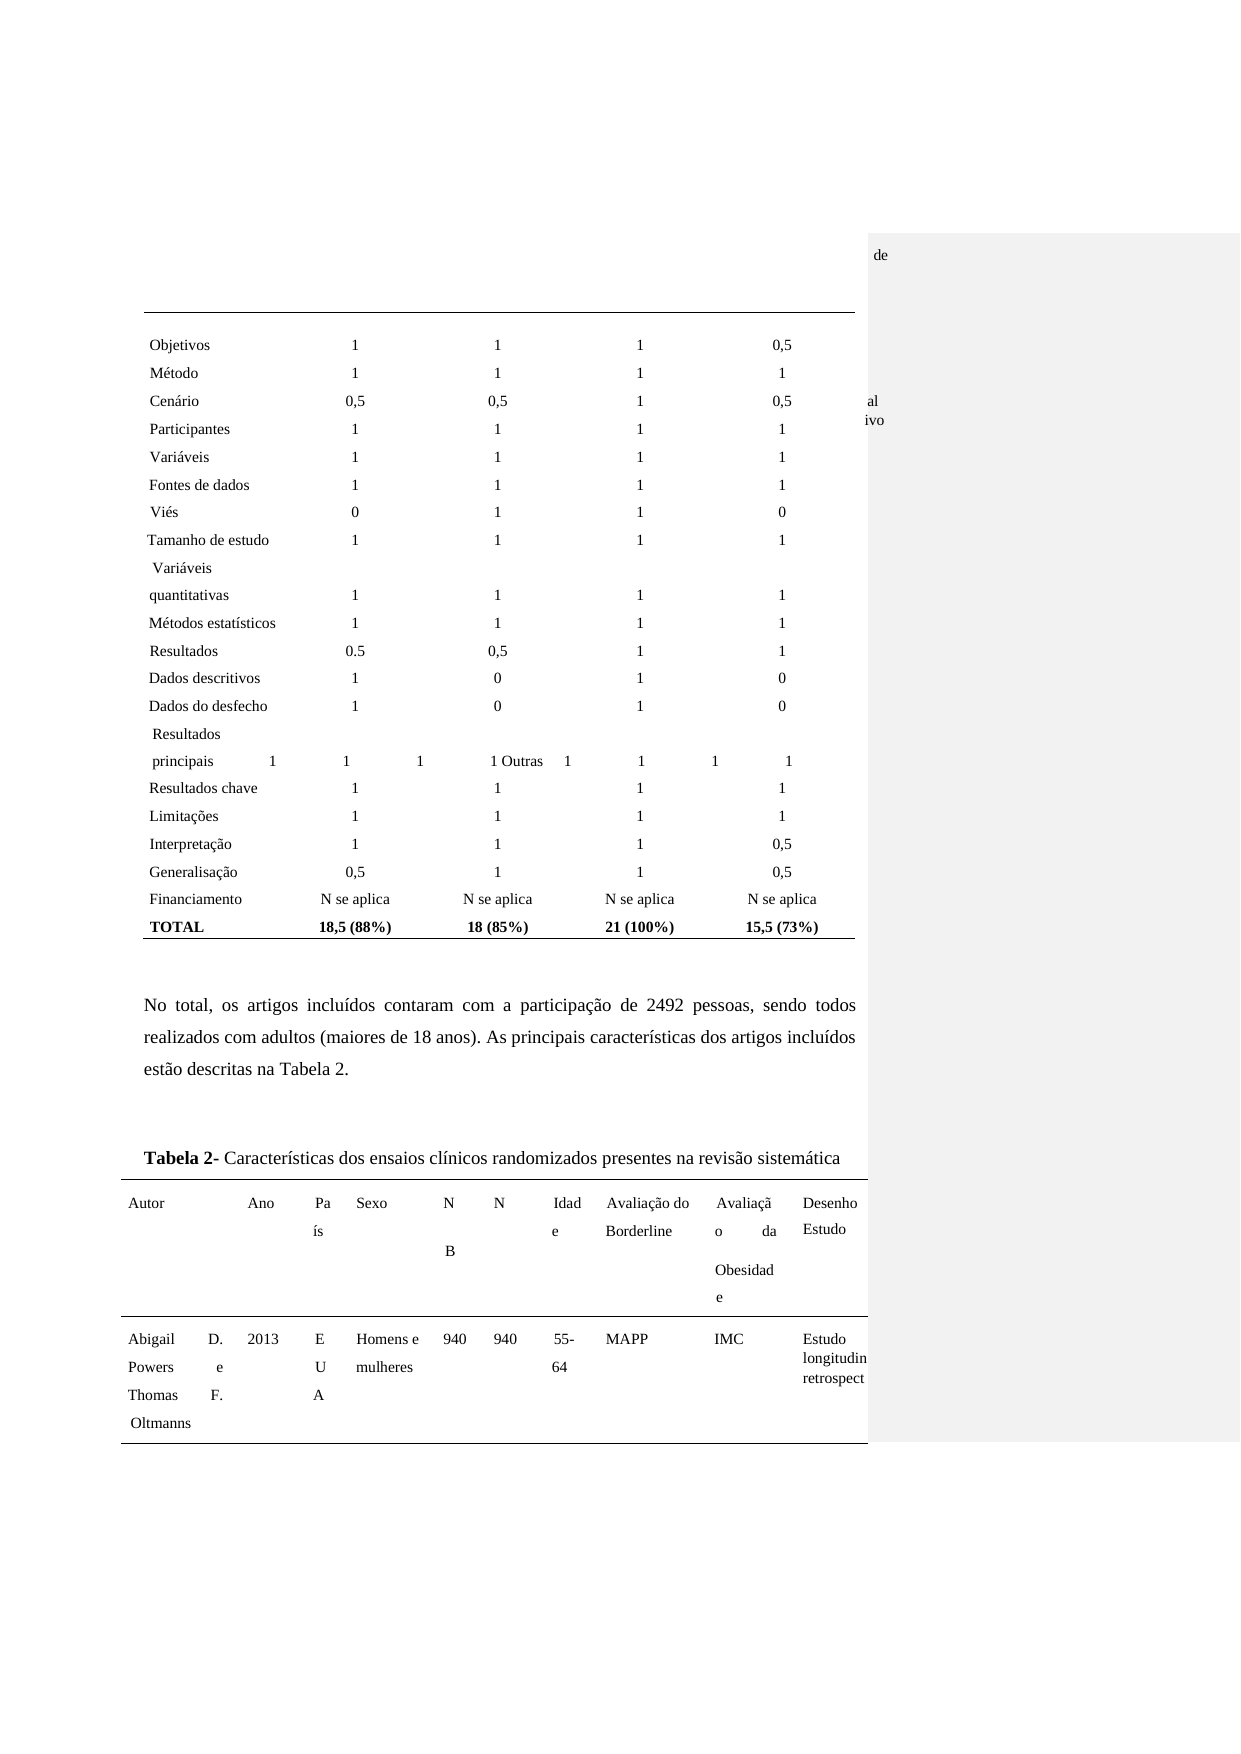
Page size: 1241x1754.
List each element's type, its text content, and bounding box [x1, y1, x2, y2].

table_cell Abigail D. 2013 E Homens e 940 940 55- MAPP IMC Powers e U mulheres 64 Thomas F. A Oltmanns [121, 1317, 803, 1442]
table_cell Desenho Estudo [803, 1180, 868, 1316]
table_cell Estudo longitudin retrospect [803, 1317, 868, 1442]
table_header Objetivos 1 1 1 0,5 Método 1 1 1 1 Cenário 0,5 0,5 1 0,5 Participantes 1 1 1 1 Variáveis 1 1 1 1 Fontes de dados 1 1 1 1 Viés 0 1 1 0 Tamanho de estudo 1 1 1 1 Variáveis quantitativas 1 1 1 1 Métodos estatísticos 1 1 1 1 Resultados 0.5 0,5 1 1 Dados descritivos 1 0 1 0 Dados do desfecho 1 0 1 0 Resultados principais 1 1 1 1 Outras 1 1 1 1 Resultados chave 1 1 1 1 Limitações 1 1 1 1 Interpretação 1 1 1 0,5 Generalisação 0,5 1 1 0,5 Financiamento N se aplica N se aplica N se aplica N se aplica TOTAL 18,5 (88%) 18 (85%) 21 (100%) 15,5 (73%) No total, os artigos incluídos contaram com a participação de 2492 pessoas, sendo todos realizados com adultos (maiores de 18 anos). As principais características dos artigos incluídos estão descritas na Tabela 2. Tabela 2- Características dos ensaios clínicos randomizados presentes na revisão sistemática [121, 233, 868, 1179]
table_cell Autor Ano Pa Sexo N N Idad Avaliação do Avaliaçã ís e Borderline o da B Obesidad e [121, 1180, 803, 1316]
table_header de al ivo [868, 233, 1240, 1442]
